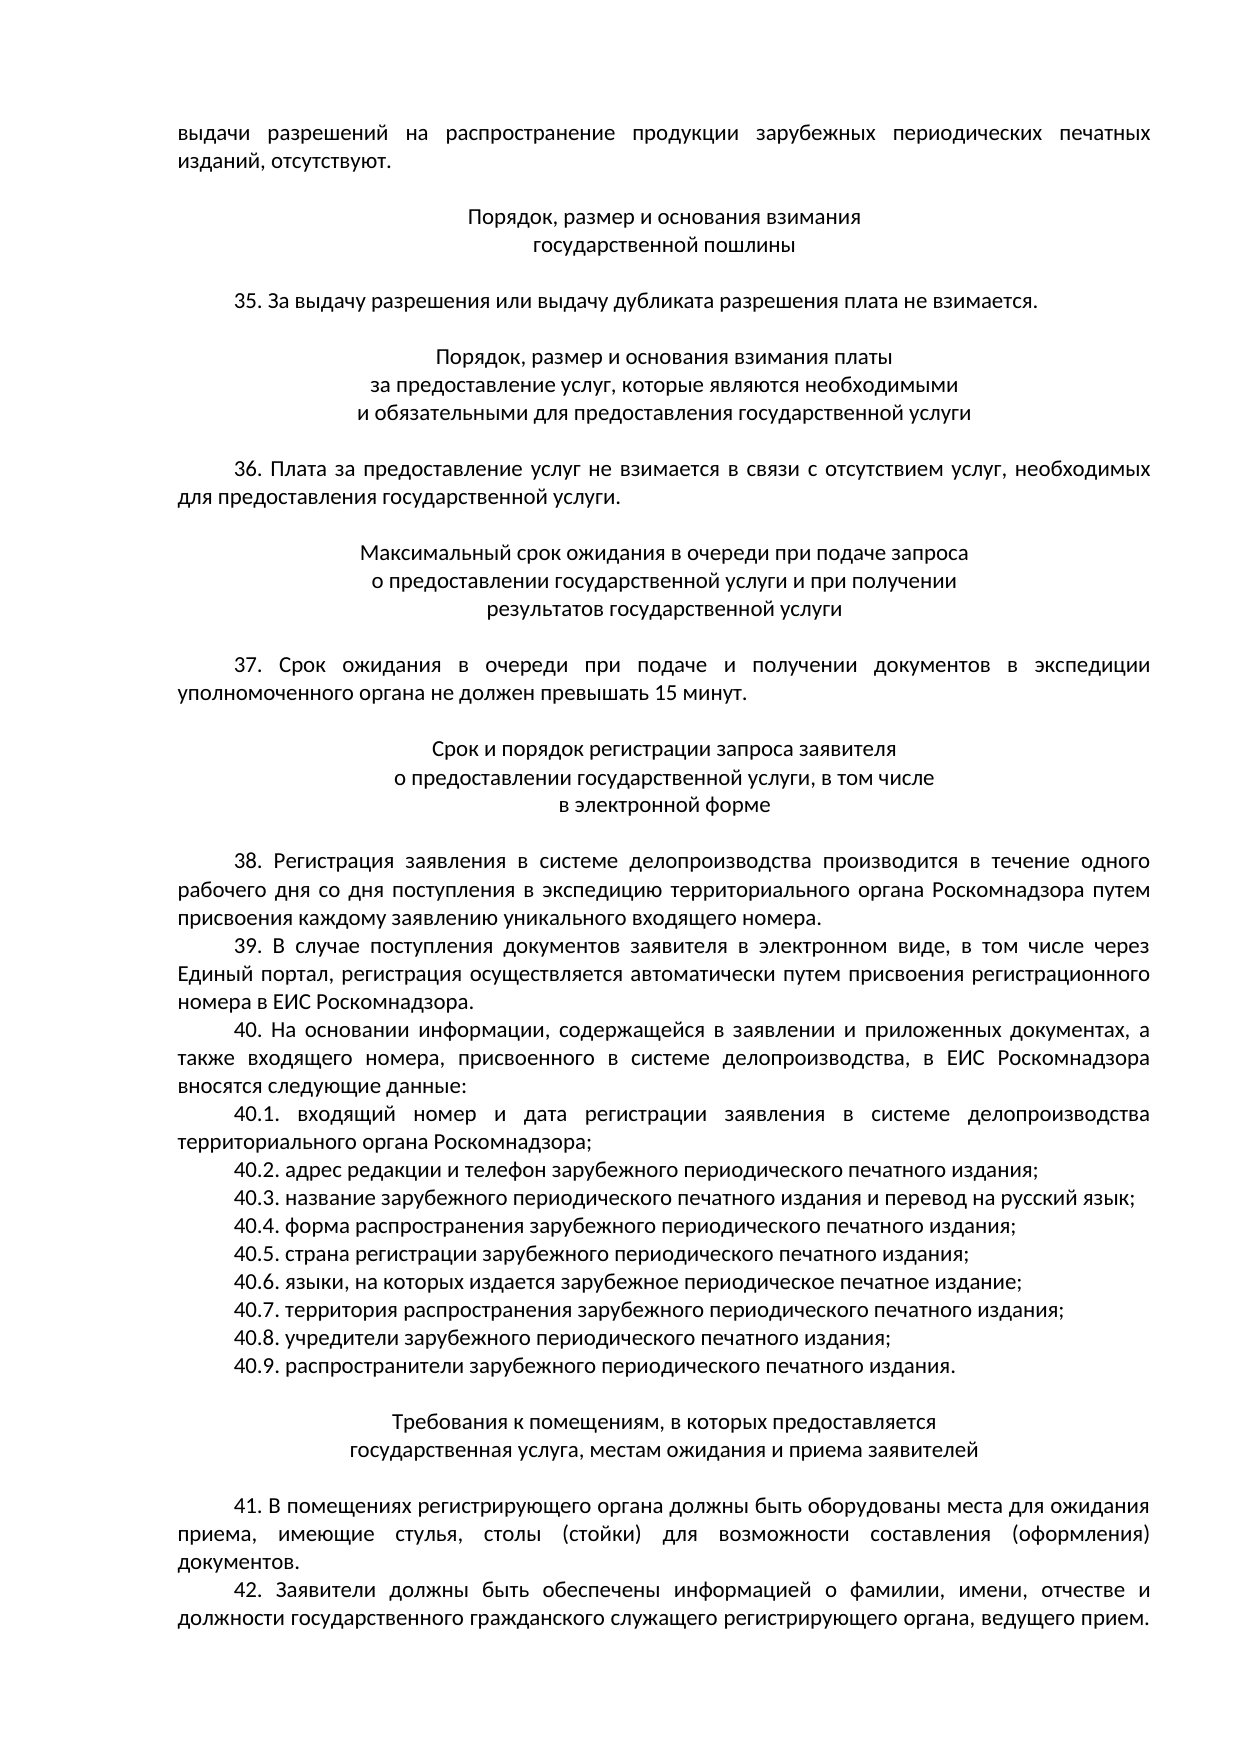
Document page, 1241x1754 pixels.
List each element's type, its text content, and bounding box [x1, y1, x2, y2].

text 40.4. форма распространения зарубежного периодического печатного издания; [177, 1211, 1152, 1239]
text 40.6. языки, на которых издается зарубежное периодическое печатное издание; [177, 1267, 1152, 1295]
text 40. На основании информации, содержащейся в заявлении и приложенных документах, а также входящего номера, присвоенного в системе делопроизводства, в ЕИС Роскомнадзора вносятся следующие данные: [177, 1015, 1152, 1099]
text 35. За выдачу разрешения или выдачу дубликата разрешения плата не взимается. [177, 286, 1152, 314]
text 41. В помещениях регистрирующего органа должны быть оборудованы места для ожидания приема, имеющие стулья, столы (стойки) для возможности составления (оформления) документов. [177, 1491, 1152, 1575]
text Порядок, размер и основания взимания [177, 202, 1152, 230]
text 40.8. учредители зарубежного периодического печатного издания; [177, 1323, 1152, 1351]
text 40.3. название зарубежного периодического печатного издания и перевод на русский язык; [177, 1183, 1152, 1211]
text государственной пошлины [177, 230, 1152, 258]
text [177, 118, 1152, 174]
text в электронной форме [177, 791, 1152, 819]
text о предоставлении государственной услуги, в том числе [177, 763, 1152, 791]
text и обязательными для предоставления государственной услуги [177, 398, 1152, 426]
text 37. Срок ожидания в очереди при подаче и получении документов в экспедиции уполномоченного органа не должен превышать 15 минут. [177, 651, 1152, 707]
text за предоставление услуг, которые являются необходимыми [177, 370, 1152, 398]
text 38. Регистрация заявления в системе делопроизводства производится в течение одного рабочего дня со дня поступления в экспедицию территориального органа Роскомнадзора путем присвоения каждому заявлению уникального входящего номера. [177, 847, 1152, 931]
text о предоставлении государственной услуги и при получении [177, 566, 1152, 594]
text Порядок, размер и основания взимания платы [177, 342, 1152, 370]
text Максимальный срок ожидания в очереди при подаче запроса [177, 538, 1152, 566]
text 40.5. страна регистрации зарубежного периодического печатного издания; [177, 1239, 1152, 1267]
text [177, 1575, 1152, 1631]
text результатов государственной услуги [177, 594, 1152, 622]
text 39. В случае поступления документов заявителя в электронном виде, в том числе через Единый портал, регистрация осуществляется автоматически путем присвоения регистрационного номера в ЕИС Роскомнадзора. [177, 931, 1152, 1015]
text Срок и порядок регистрации запроса заявителя [177, 734, 1152, 763]
text государственная услуга, местам ожидания и приема заявителей [177, 1435, 1152, 1463]
text 36. Плата за предоставление услуг не взимается в связи с отсутствием услуг, необходимых для предоставления государственной услуги. [177, 454, 1152, 510]
text 40.1. входящий номер и дата регистрации заявления в системе делопроизводства территориального органа Роскомнадзора; [177, 1099, 1152, 1155]
text Требования к помещениям, в которых предоставляется [177, 1407, 1152, 1435]
text 40.9. распространители зарубежного периодического печатного издания. [177, 1351, 1152, 1379]
text 40.7. территория распространения зарубежного периодического печатного издания; [177, 1295, 1152, 1323]
text 40.2. адрес редакции и телефон зарубежного периодического печатного издания; [177, 1155, 1152, 1183]
